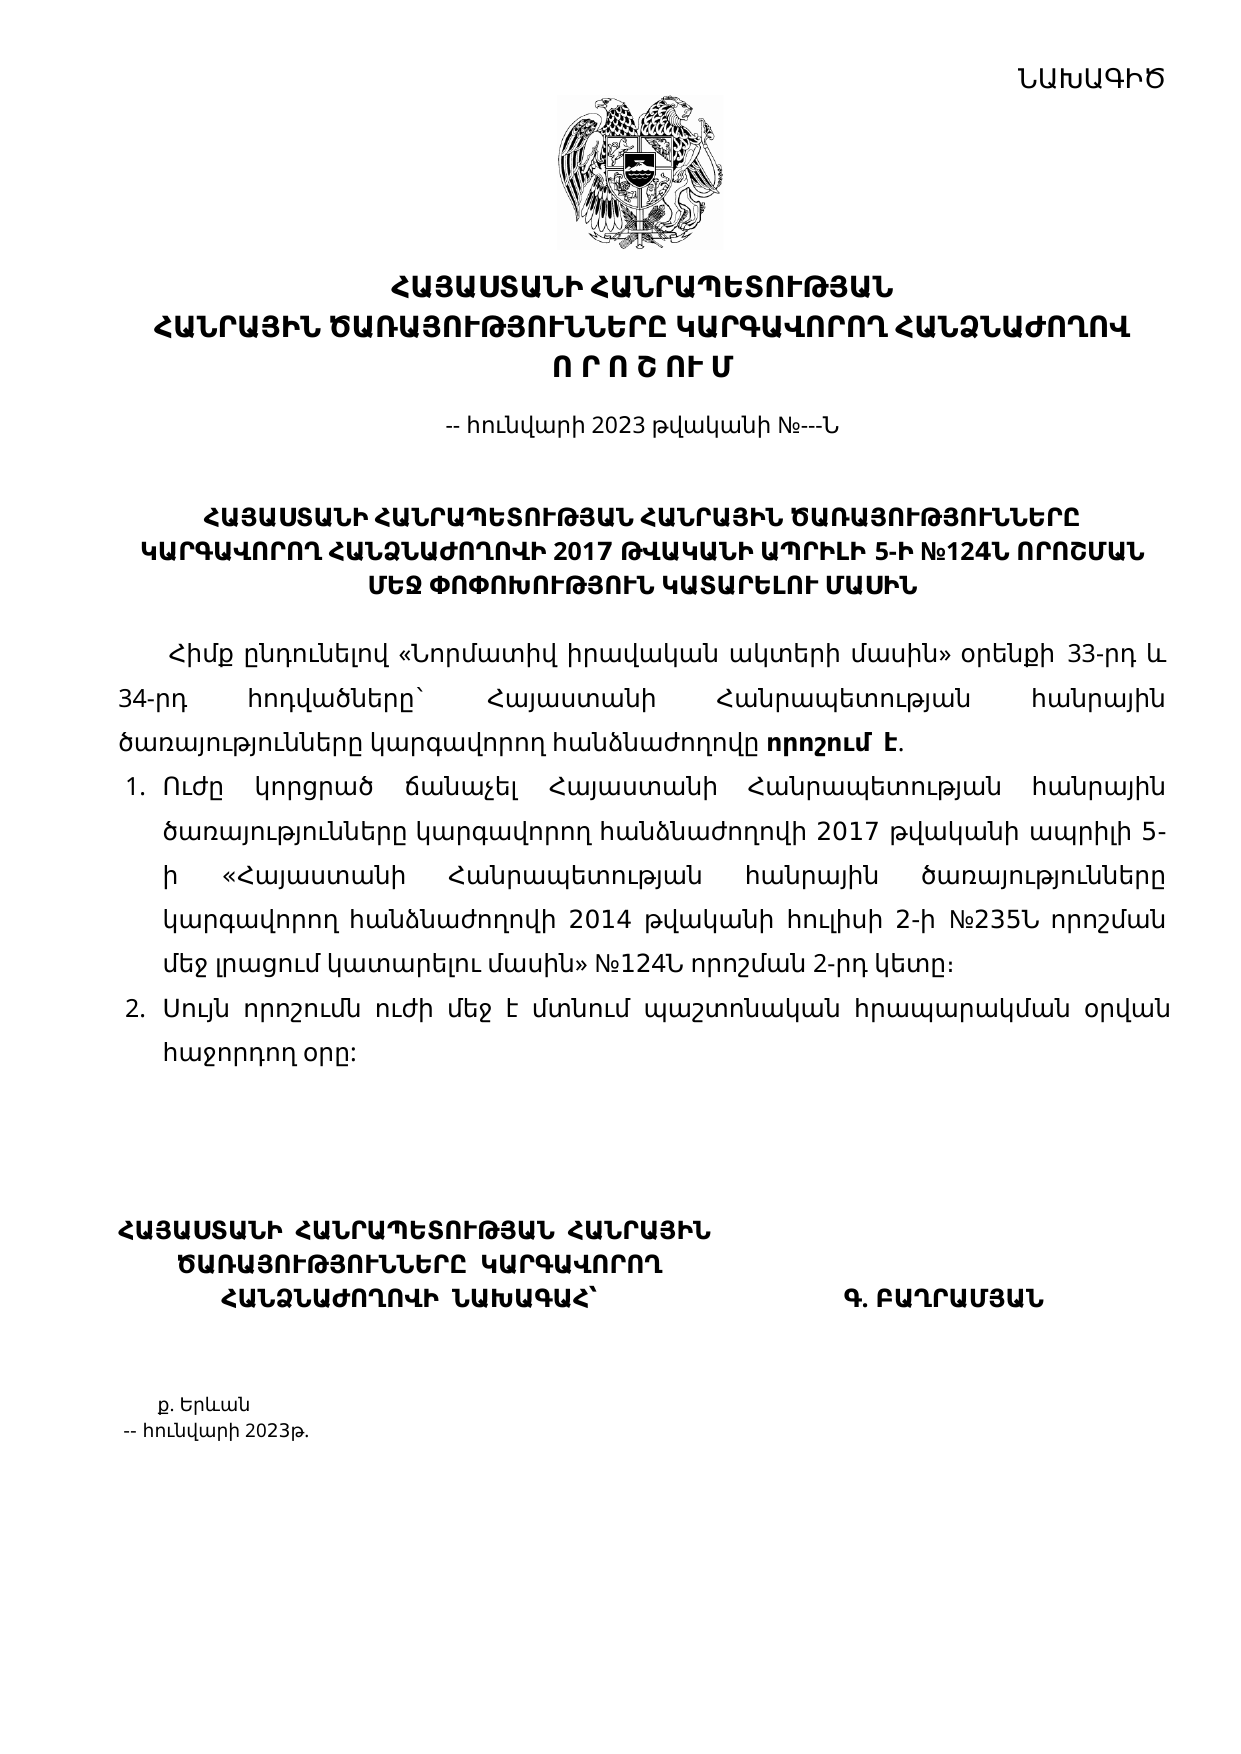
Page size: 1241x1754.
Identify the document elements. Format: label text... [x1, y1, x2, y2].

text -- հունվարի 2023 թվականի №---Ն [118, 407, 1167, 473]
text ք. Երևան [118, 1392, 1167, 1417]
text ՀԱՅԱՍՏԱՆԻ ՀԱՆՐԱՊԵՏՈՒԹՅԱՆ ՀԱՆՐԱՅԻՆ ԾԱՌԱՅՈՒԹՅՈՒՆՆԵՐԸ ԿԱՐԳԱՎՈՐՈՂ ՀԱՆՁՆԱԺՈՂՈՎ [118, 266, 1167, 346]
text ՀԱՅԱՍՏԱՆԻ ՀԱՆՐԱՊԵՏՈՒԹՅԱՆ ՀԱՆՐԱՅԻՆ [118, 1213, 1167, 1247]
text -- հունվարի 2023թ. [118, 1417, 1167, 1443]
text ՀԱՅԱՍՏԱՆԻ ՀԱՆՐԱՊԵՏՈՒԹՅԱՆ ՀԱՆՐԱՅԻՆ ԾԱՌԱՅՈՒԹՅՈՒՆՆԵՐԸ ԿԱՐԳԱՎՈՐՈՂ ՀԱՆՁՆԱԺՈՂՈՎԻ 2017 ԹՎԱԿԱՆԻ ԱՊՐԻԼԻ 5-Ի №124Ն ՈՐՈՇՄԱՆ ՄԵՋ ՓՈՓՈԽՈՒԹՅՈՒՆ ԿԱՏԱՐԵԼՈՒ ՄԱՍԻՆ [118, 500, 1167, 602]
text ԾԱՌԱՅՈՒԹՅՈՒՆՆԵՐԸ ԿԱՐԳԱՎՈՐՈՂ [118, 1247, 1167, 1281]
text ՆԱԽԱԳԻԾ [118, 59, 1167, 96]
text Ո Ր Ո Շ ՈՒ Մ [118, 346, 1167, 386]
list Ուժը կորցրած ճանաչել Հայաստանի Հանրապետության հանրային ծառայությունները կարգավորող հանձնաժողովի 2017 թվականի ապրիլի 5-ի «Հայաստանի Հանրապետության հանրային ծառայությունները կարգավորող հանձնաժողովի 2014 թվականի հուլիսի 2-ի №235Ն որոշման մեջ լրացում կատարելու մասին» №124Ն որոշման 2-րդ կետը։ [125, 769, 1167, 980]
text Հիմք ընդունելով «Նորմատիվ իրավական ակտերի մասին» օրենքի 33-րդ և 34-րդ հոդվածները` Հայաստանի Հանրապետության հանրային ծառայությունները կարգավորող հանձնաժողովը որոշում է. [118, 636, 1167, 759]
text ՀԱՆՁՆԱԺՈՂՈՎԻ ՆԱԽԱԳԱՀ՝ Գ. ԲԱՂՐԱՄՅԱՆ [118, 1281, 1167, 1315]
list Սույն որոշումն ուժի մեջ է մտնում պաշտոնական հրապարակման օրվան հաջորդող օրը: [125, 990, 1172, 1069]
